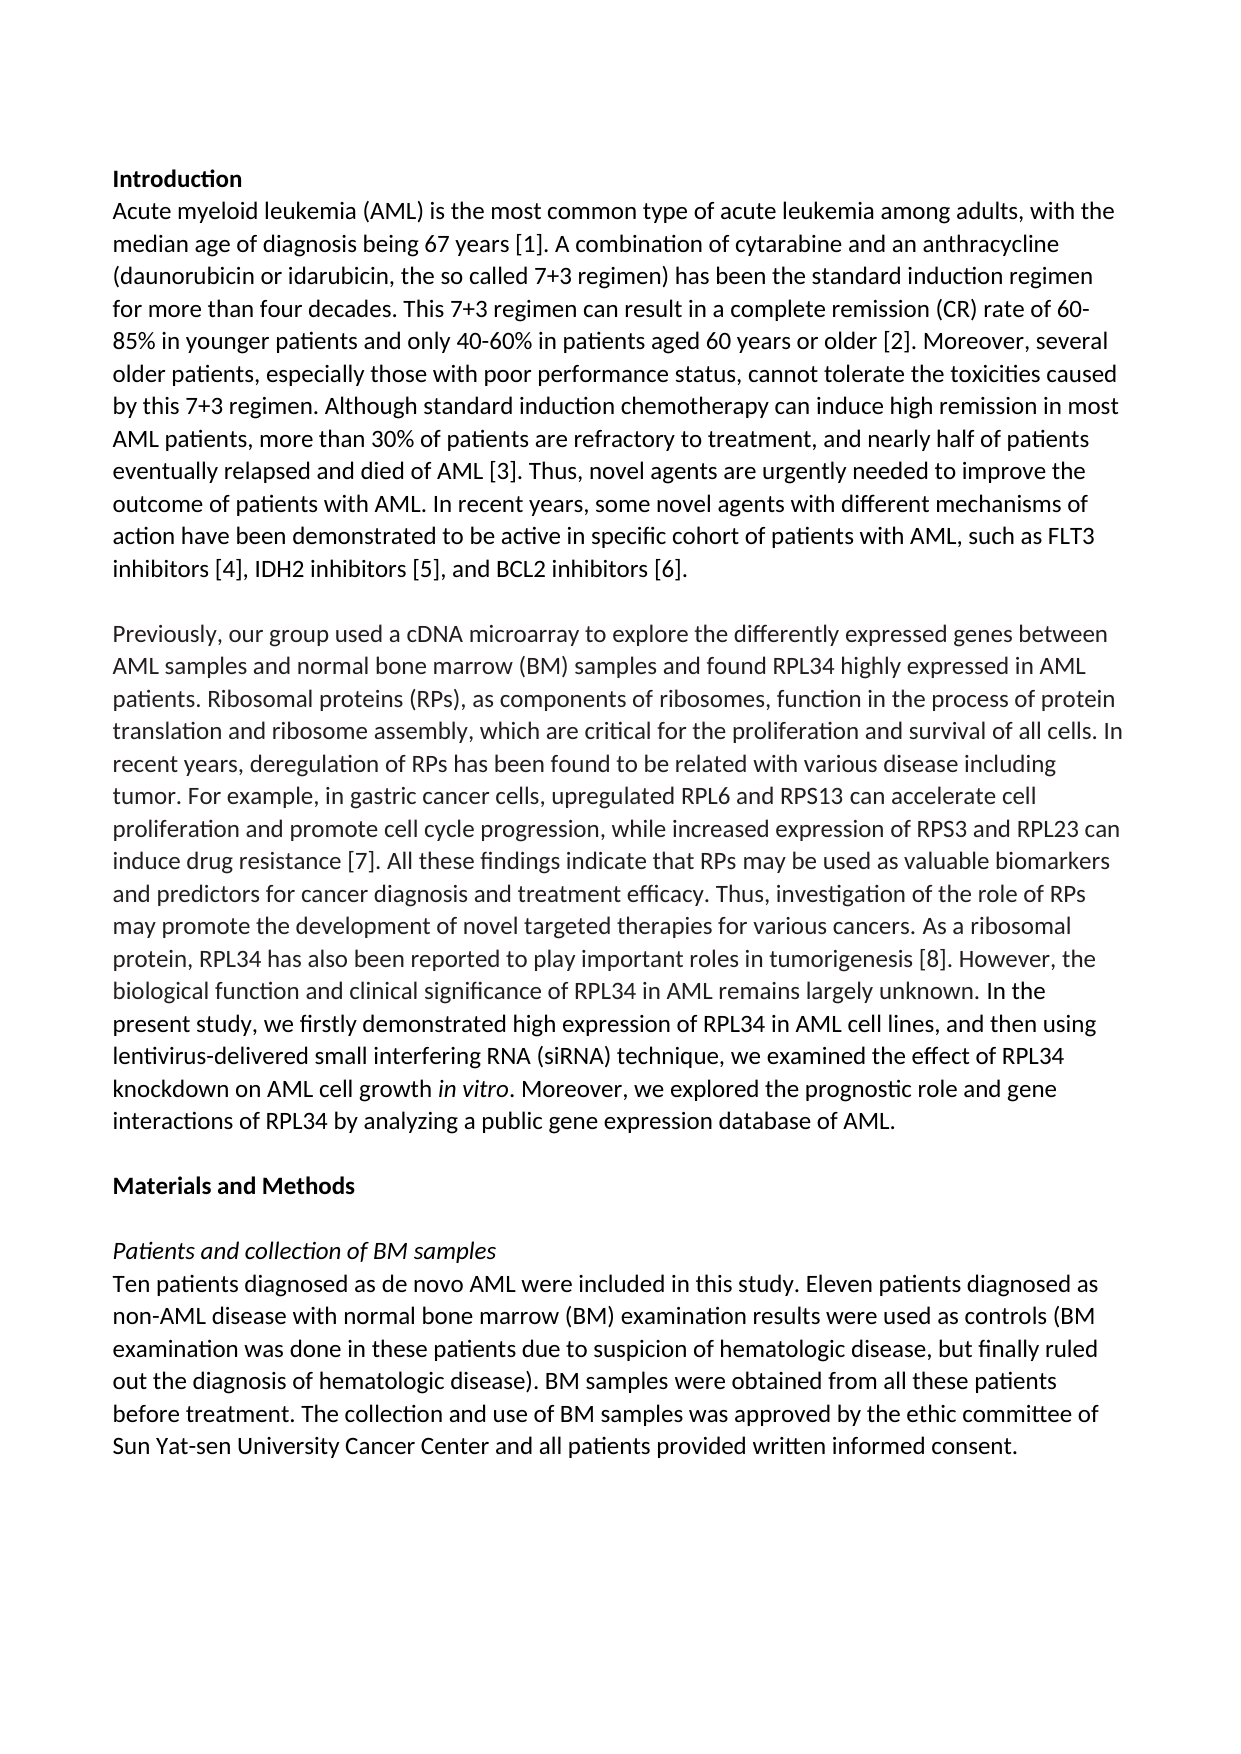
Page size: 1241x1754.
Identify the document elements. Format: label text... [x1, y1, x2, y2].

text Introduction [112, 162, 1128, 194]
text Materials and Methods [112, 1169, 1128, 1202]
text Patients and collection of BM samples [112, 1234, 1128, 1267]
text Ten patients diagnosed as de novo AML were included in this study. Eleven patients diagnosed as non-AML disease with normal bone marrow (BM) examination results were used as controls (BM examination was done in these patients due to suspicion of hematologic disease, but finally ruled out the diagnosis of hematologic disease). BM samples were obtained from all these patients before treatment. The collection and use of BM samples was approved by the ethic committee of Sun Yat-sen University Cancer Center and all patients provided written informed consent. [112, 1267, 1128, 1462]
text Acute myeloid leukemia (AML) is the most common type of acute leukemia among adults, with the median age of diagnosis being 67 years [1]. A combination of cytarabine and an anthracycline (daunorubicin or idarubicin, the so called 7+3 regimen) has been the standard induction regimen for more than four decades. This 7+3 regimen can result in a complete remission (CR) rate of 60-85% in younger patients and only 40-60% in patients aged 60 years or older [2]. Moreover, several older patients, especially those with poor performance status, cannot tolerate the toxicities caused by this 7+3 regimen. Although standard induction chemotherapy can induce high remission in most AML patients, more than 30% of patients are refractory to treatment, and nearly half of patients eventually relapsed and died of AML [3]. Thus, novel agents are urgently needed to improve the outcome of patients with AML. In recent years, some novel agents with different mechanisms of action have been demonstrated to be active in specific cohort of patients with AML, such as FLT3 inhibitors [4], IDH2 inhibitors [5], and BCL2 inhibitors [6]. [112, 194, 1128, 584]
text Previously, our group used a cDNA microarray to explore the differently expressed genes between AML samples and normal bone marrow (BM) samples and found RPL34 highly expressed in AML patients. Ribosomal proteins (RPs), as components of ribosomes, function in the process of protein translation and ribosome assembly, which are critical for the proliferation and survival of all cells. In recent years, deregulation of RPs has been found to be related with various disease including tumor. For example, in gastric cancer cells, upregulated RPL6 and RPS13 can accelerate cell proliferation and promote cell cycle progression, while increased expression of RPS3 and RPL23 can induce drug resistance [7]. All these findings indicate that RPs may be used as valuable biomarkers and predictors for cancer diagnosis and treatment efficacy. Thus, investigation of the role of RPs may promote the development of novel targeted therapies for various cancers. As a ribosomal protein, RPL34 has also been reported to play important roles in tumorigenesis [8]. However, the biological function and clinical significance of RPL34 in AML remains largely unknown. In the present study, we firstly demonstrated high expression of RPL34 in AML cell lines, and then using lentivirus-delivered small interfering RNA (siRNA) technique, we examined the effect of RPL34 knockdown on AML cell growth in vitro. Moreover, we explored the prognostic role and gene interactions of RPL34 by analyzing a public gene expression database of AML. [112, 617, 1128, 1137]
